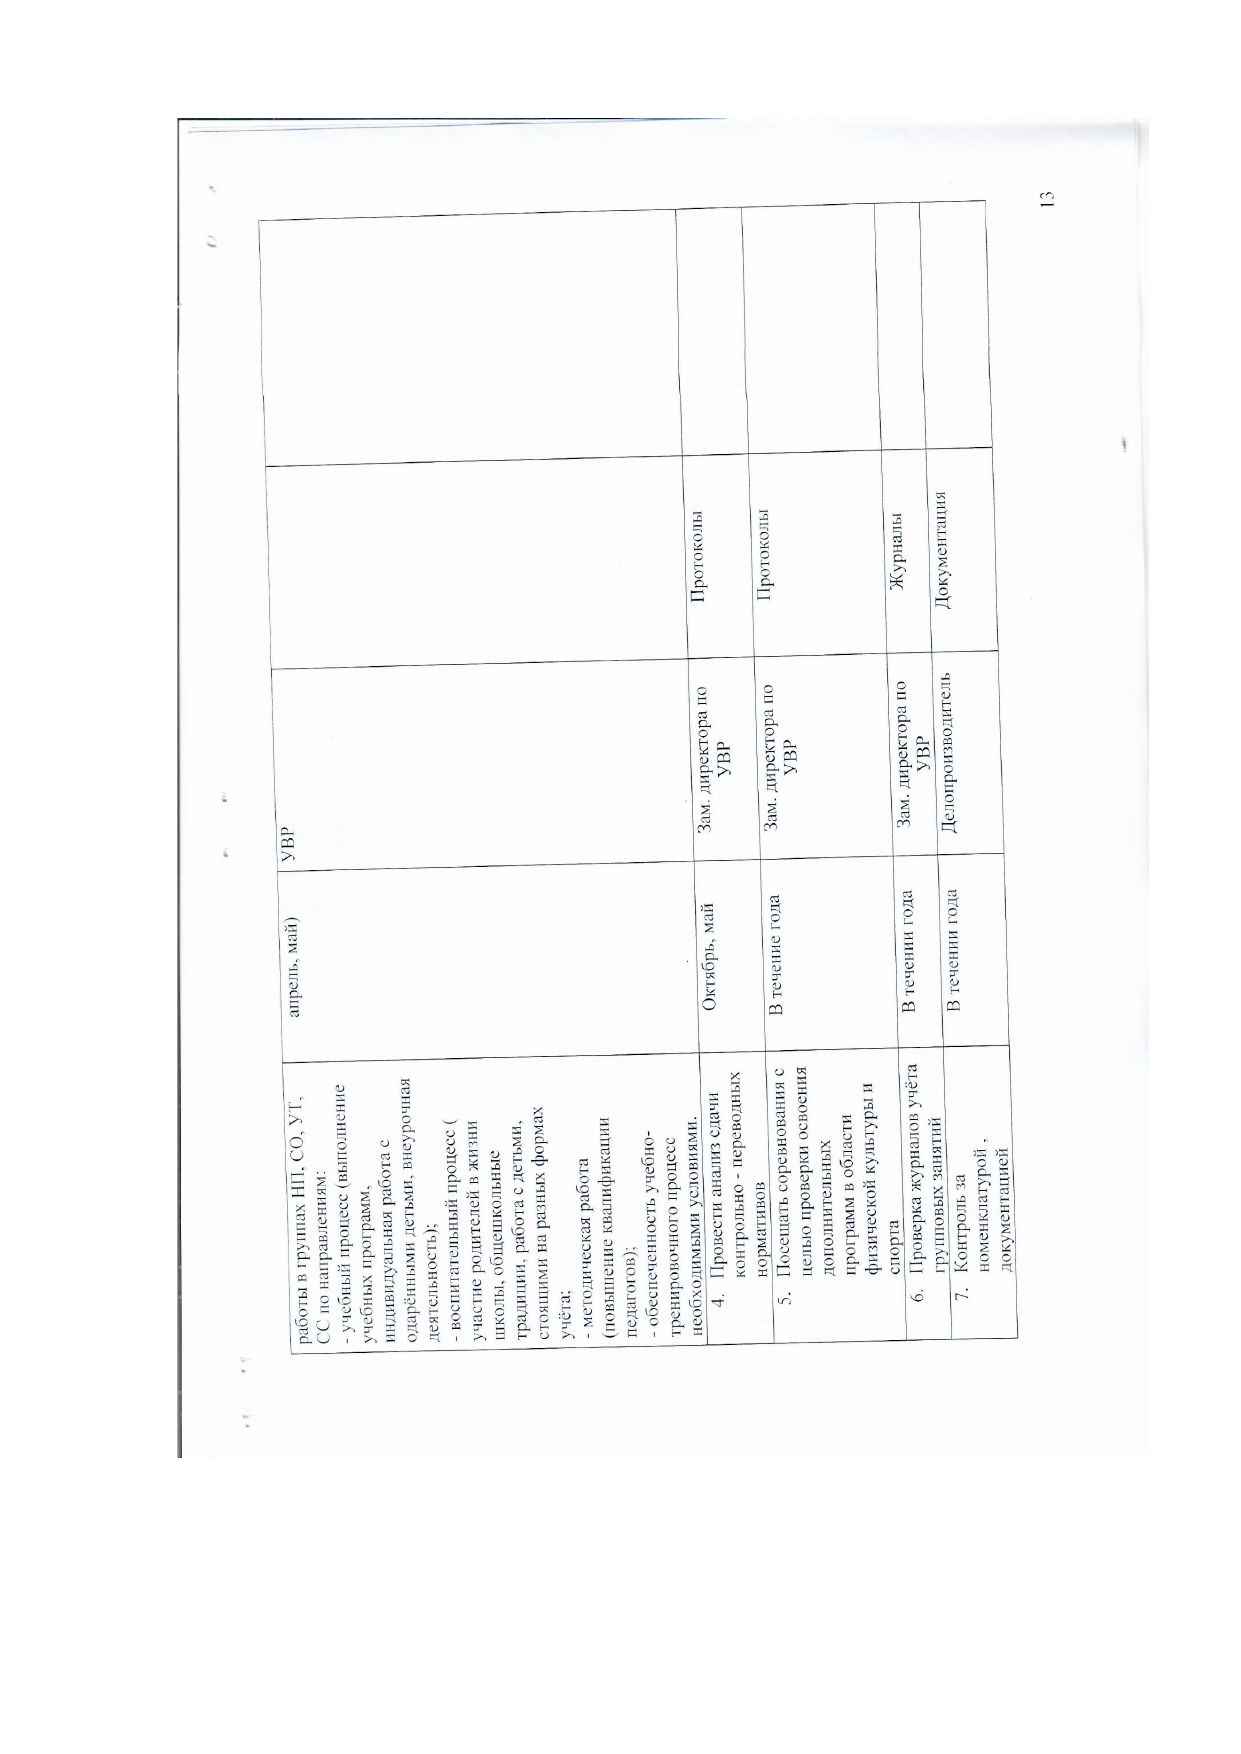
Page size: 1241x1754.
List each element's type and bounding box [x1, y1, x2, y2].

picture [177, 118, 1151, 1458]
